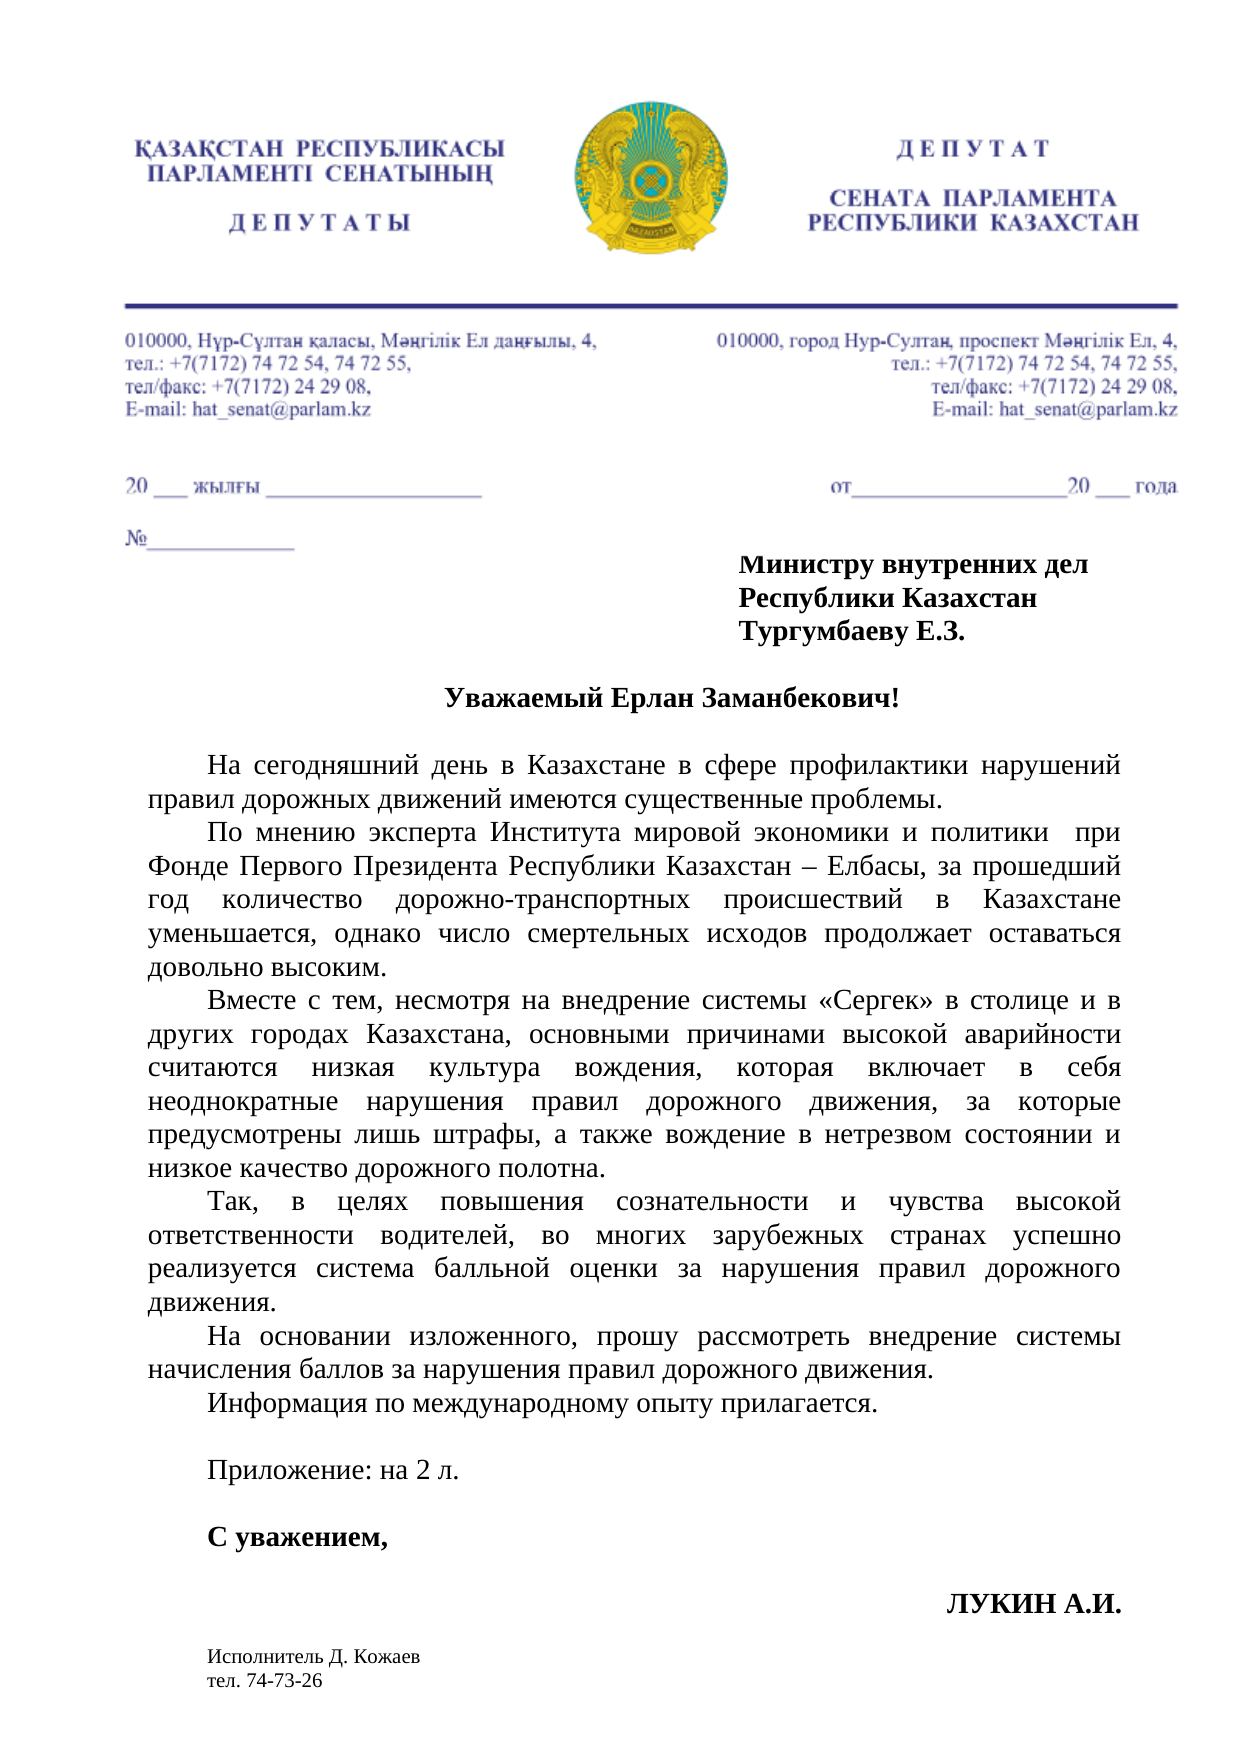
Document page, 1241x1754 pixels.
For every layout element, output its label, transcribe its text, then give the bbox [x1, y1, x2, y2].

text Исполнитель Д. Кожаев [148, 1644, 1122, 1668]
text Информация по международному опыту прилагается. [148, 1385, 1122, 1418]
text Республики Казахстан [148, 580, 1122, 613]
text На сегодняшний день в Казахстане в сфере профилактики нарушений правил дорожных движений имеются существенные проблемы. [148, 747, 1122, 814]
text ЛУКИН А.И. [148, 1586, 1122, 1619]
text Вместе с тем, несмотря на внедрение системы «Сергек» в столице и в других городах Казахстана, основными причинами высокой аварийности считаются низкая культура вождения, которая включает в себя неоднократные нарушения правил дорожного движения, за которые предусмотрены лишь штрафы, а также вождение в нетрезвом состоянии и низкое качество дорожного полотна. [148, 982, 1122, 1183]
text Уважаемый Ерлан Заманбекович! [148, 680, 1122, 747]
text Министру внутренних дел [148, 557, 1122, 580]
text Так, в целях повышения сознательности и чувства высокой ответственности водителей, во многих зарубежных странах успешно реализуется система балльной оценки за нарушения правил дорожного движения. [148, 1183, 1122, 1318]
text тел. 74-73-26 [148, 1668, 1122, 1692]
text По мнению эксперта Института мировой экономики и политики при Фонде Первого Президента Республики Казахстан – Елбасы, за прошедший год количество дорожно-транспортных происшествий в Казахстане уменьшается, однако число смертельных исходов продолжает оставаться довольно высоким. [148, 814, 1122, 982]
text С уважением, [148, 1519, 1122, 1552]
text Тургумбаеву Е.З. [148, 613, 1122, 647]
text На основании изложенного, прошу рассмотреть внедрение системы начисления баллов за нарушения правил дорожного движения. [148, 1318, 1122, 1385]
text Приложение: на 2 л. [148, 1452, 1122, 1485]
